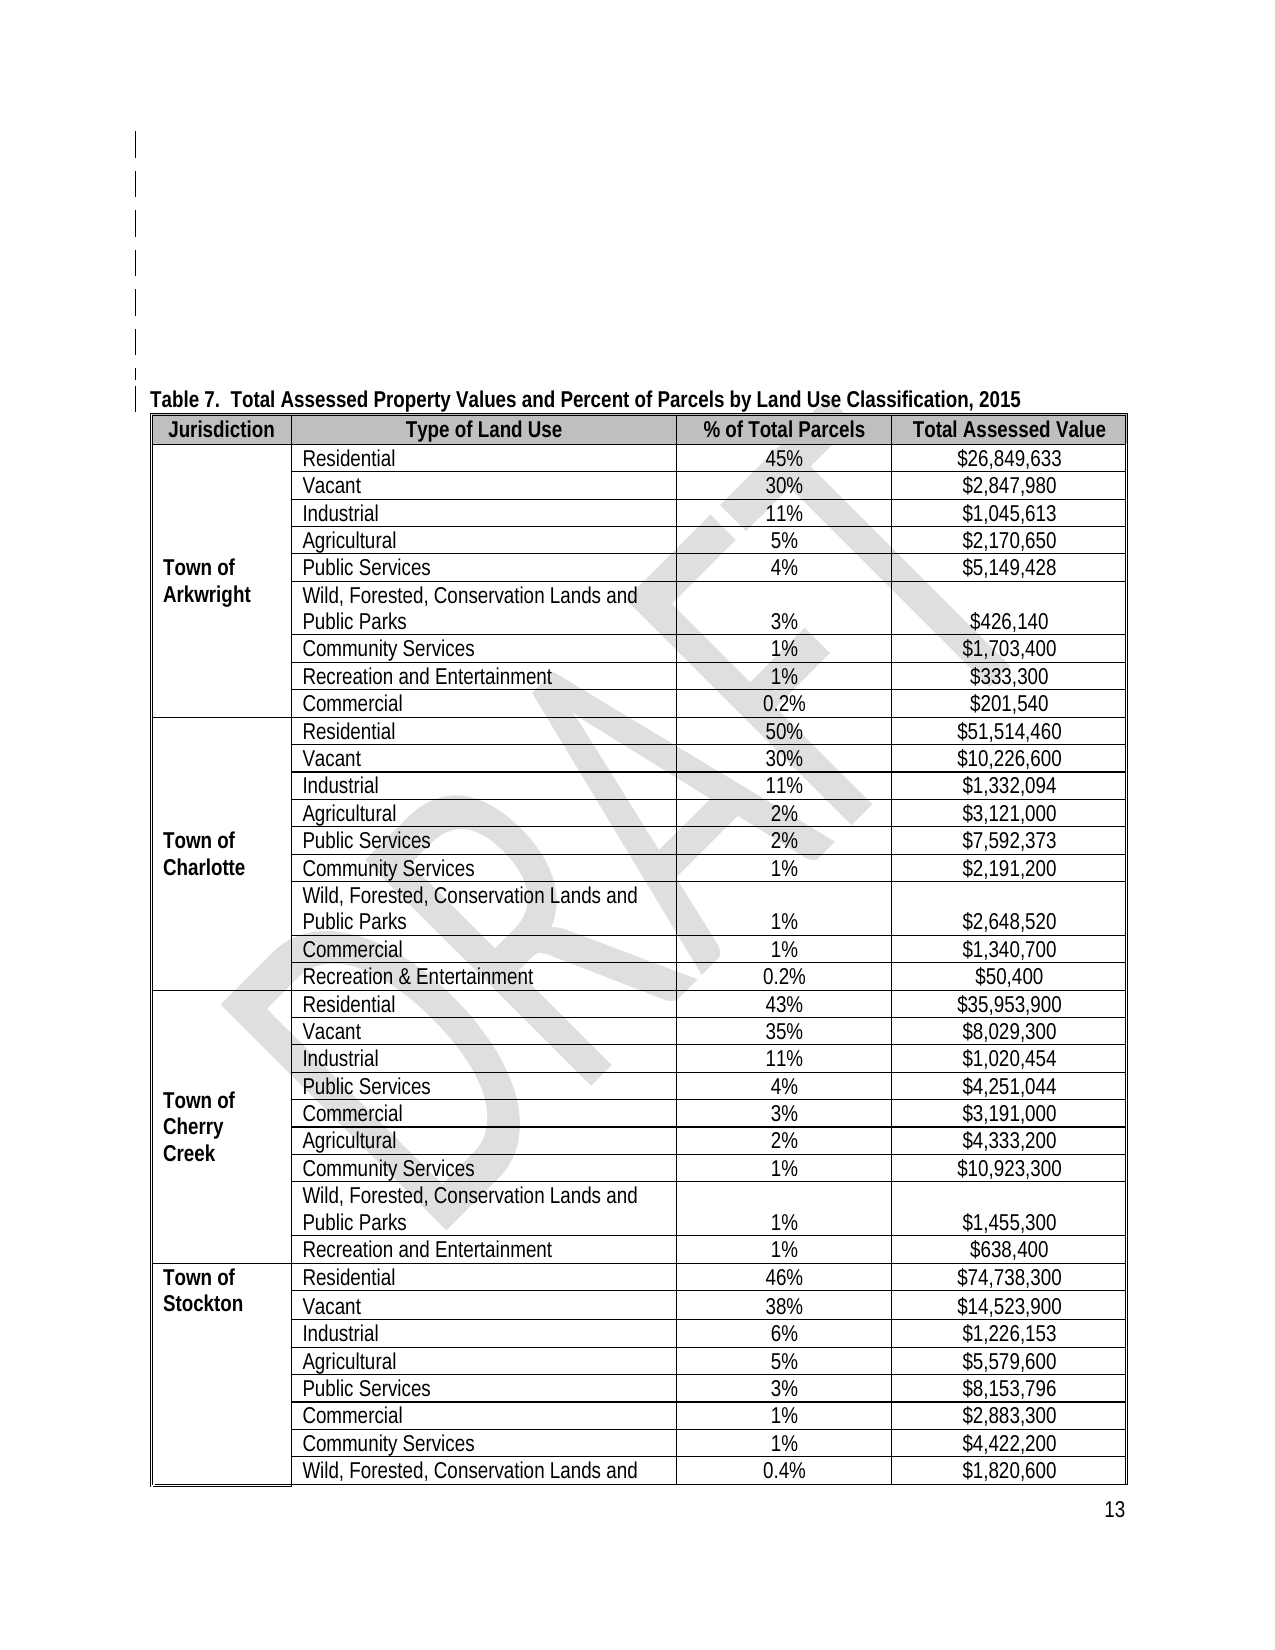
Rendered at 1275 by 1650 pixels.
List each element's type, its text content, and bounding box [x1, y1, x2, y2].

table_cell Public Services [292, 554, 676, 581]
table_cell Town of Charlotte [153, 718, 291, 989]
table_cell $1,703,400 [892, 635, 1125, 662]
table_cell 0.4% [677, 1457, 891, 1484]
table_cell $2,191,200 [892, 855, 1125, 881]
table_cell 0.2% [677, 690, 891, 717]
table_cell 38% [677, 1291, 891, 1319]
table_cell Vacant [292, 745, 676, 771]
table_cell Vacant [292, 472, 676, 498]
table_cell $10,226,600 [892, 745, 1125, 771]
table_cell 1% [677, 663, 891, 689]
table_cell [292, 1457, 676, 1484]
table_cell $26,849,633 [892, 445, 1125, 471]
table_cell $3,121,000 [892, 800, 1125, 826]
table_cell $10,923,300 [892, 1155, 1125, 1181]
table_header Jurisdiction [153, 416, 291, 444]
table_cell 5% [677, 527, 891, 553]
table_cell Community Services [292, 1430, 676, 1456]
table_cell Residential [292, 991, 676, 1017]
table_cell $5,149,428 [892, 554, 1125, 581]
table_cell Residential [292, 1264, 676, 1290]
table_cell Vacant [292, 1018, 676, 1044]
table_cell Agricultural [292, 1128, 676, 1154]
table_cell $4,422,200 [892, 1430, 1125, 1456]
table_cell 3% [677, 1375, 891, 1401]
table_cell Wild, Forested, Conservation Lands and Public Parks [292, 882, 676, 935]
table_cell Industrial [292, 1320, 676, 1347]
table_cell 6% [677, 1320, 891, 1347]
table_cell Town of Arkwright [153, 445, 291, 717]
table_cell 4% [677, 554, 891, 581]
table_header Total Assessed Value [892, 416, 1125, 444]
table_cell 1% [677, 936, 891, 962]
table_cell Commercial [292, 936, 676, 962]
table_cell $5,579,600 [892, 1348, 1125, 1374]
table_cell 11% [677, 500, 891, 526]
table_cell 2% [677, 827, 891, 853]
table_cell Industrial [292, 1045, 676, 1072]
table_cell 3% [677, 1100, 891, 1126]
table_cell Town of Stockton [153, 1264, 291, 1484]
table_cell $74,738,300 [892, 1264, 1125, 1290]
table_cell Residential [292, 718, 676, 744]
table_cell Community Services [292, 635, 676, 662]
table_cell 45% [677, 445, 891, 471]
table_cell 11% [677, 773, 891, 799]
table_cell 1% [677, 1236, 891, 1262]
table_cell Town of Cherry Creek [153, 991, 291, 1262]
table_cell $8,029,300 [892, 1018, 1125, 1044]
table_cell 2% [677, 1128, 891, 1154]
table_cell Commercial [292, 1100, 676, 1126]
table_cell $426,140 [892, 582, 1125, 634]
table_cell Industrial [292, 773, 676, 799]
table_cell 30% [677, 472, 891, 498]
table_cell $7,592,373 [892, 827, 1125, 853]
table_cell Industrial [292, 500, 676, 526]
table_cell $1,226,153 [892, 1320, 1125, 1347]
table_cell Recreation & Entertainment [292, 963, 676, 989]
table_cell 5% [677, 1348, 891, 1374]
table_cell 30% [677, 745, 891, 771]
table_cell 46% [677, 1264, 891, 1290]
table_cell $1,332,094 [892, 773, 1125, 799]
table_cell Public Services [292, 1375, 676, 1401]
table_header % of Total Parcels [677, 416, 891, 444]
table_cell 1% [677, 1403, 891, 1429]
table_cell Residential [292, 445, 676, 471]
table_cell $2,648,520 [892, 882, 1125, 935]
table_cell $8,153,796 [892, 1375, 1125, 1401]
table_cell $4,251,044 [892, 1073, 1125, 1099]
table_cell Agricultural [292, 527, 676, 553]
table_cell $333,300 [892, 663, 1125, 689]
table_cell 50% [677, 718, 891, 744]
table_cell 1% [677, 1155, 891, 1181]
table_cell Vacant [292, 1291, 676, 1319]
table_cell 0.2% [677, 963, 891, 989]
table_header Type of Land Use [292, 416, 676, 444]
table_cell 1% [677, 855, 891, 881]
text Table 7. Total Assessed Property Values and Percent of Parcels by Land Use Classification, 2015 [150, 386, 1125, 412]
table_cell $1,020,454 [892, 1045, 1125, 1072]
table_cell Commercial [292, 1403, 676, 1429]
table_cell Wild, Forested, Conservation Lands and Public Parks [292, 1182, 676, 1235]
table_cell Community Services [292, 855, 676, 881]
table_cell Public Services [292, 827, 676, 853]
table_cell 1% [677, 1430, 891, 1456]
table_cell $2,170,650 [892, 527, 1125, 553]
table_cell $35,953,900 [892, 991, 1125, 1017]
table_cell $1,045,613 [892, 500, 1125, 526]
table_cell Agricultural [292, 800, 676, 826]
table_cell 35% [677, 1018, 891, 1044]
table_cell Wild, Forested, Conservation Lands and Public Parks [292, 582, 676, 634]
table_cell $1,455,300 [892, 1182, 1125, 1235]
table_cell $201,540 [892, 690, 1125, 717]
table_cell 3% [677, 582, 891, 634]
table_cell Recreation and Entertainment [292, 1236, 676, 1262]
table_cell 1% [677, 1182, 891, 1235]
table_cell 2% [677, 800, 891, 826]
table_cell 11% [677, 1045, 891, 1072]
table_cell Agricultural [292, 1348, 676, 1374]
table_cell $1,340,700 [892, 936, 1125, 962]
table_cell $50,400 [892, 963, 1125, 989]
table_cell 1% [677, 882, 891, 935]
table_cell 1% [677, 635, 891, 662]
table_cell $4,333,200 [892, 1128, 1125, 1154]
table_cell $2,883,300 [892, 1403, 1125, 1429]
table_cell Commercial [292, 690, 676, 717]
table_cell 4% [677, 1073, 891, 1099]
table_cell Public Services [292, 1073, 676, 1099]
table_cell $638,400 [892, 1236, 1125, 1262]
table_cell Recreation and Entertainment [292, 663, 676, 689]
table_cell $14,523,900 [892, 1291, 1125, 1319]
table_cell $2,847,980 [892, 472, 1125, 498]
table_cell 43% [677, 991, 891, 1017]
table_cell $1,820,600 [892, 1457, 1125, 1484]
table_cell Community Services [292, 1155, 676, 1181]
table_cell $3,191,000 [892, 1100, 1125, 1126]
table_cell $51,514,460 [892, 718, 1125, 744]
